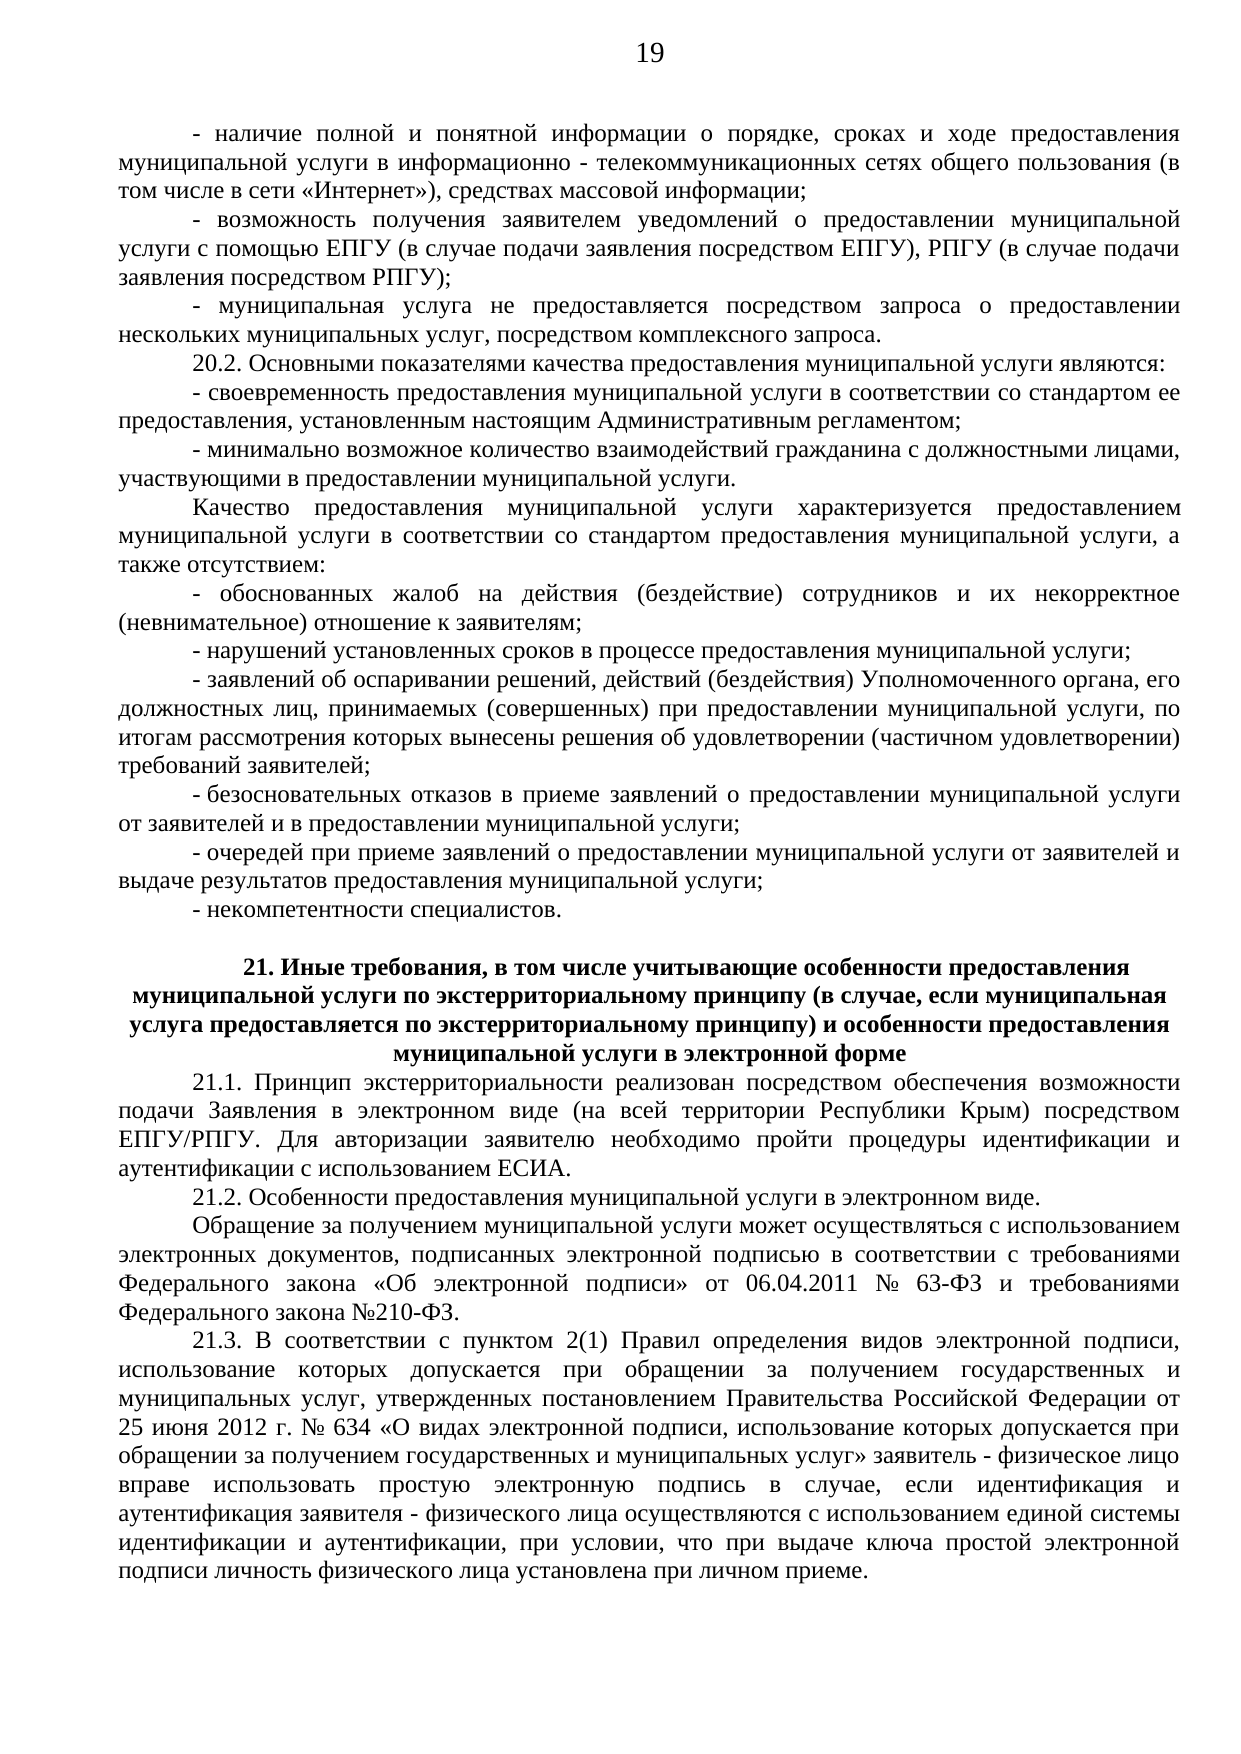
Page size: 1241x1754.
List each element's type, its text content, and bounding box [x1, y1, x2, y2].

text - некомпетентности специалистов. [118, 894, 1181, 923]
text 21.1. Принцип экстерриториальности реализован посредством обеспечения возможности подачи Заявления в электронном виде (на всей территории Республики Крым) посредством ЕПГУ/РПГУ. Для авторизации заявителю необходимо пройти процедуры идентификации и аутентификации с использованием ЕСИА. [118, 1067, 1181, 1182]
text - нарушений установленных сроков в процессе предоставления муниципальной услуги; [118, 636, 1181, 664]
text - безосновательных отказов в приеме заявлений о предоставлении муниципальной услуги от заявителей и в предоставлении муниципальной услуги; [118, 779, 1181, 837]
text - очередей при приеме заявлений о предоставлении муниципальной услуги от заявителей и выдаче результатов предоставления муниципальной услуги; [118, 837, 1181, 894]
text - заявлений об оспаривании решений, действий (бездействия) Уполномоченного органа, его должностных лиц, принимаемых (совершенных) при предоставлении муниципальной услуги, по итогам рассмотрения которых вынесены решения об удовлетворении (частичном удовлетворении) требований заявителей; [118, 664, 1181, 779]
text - своевременность предоставления муниципальной услуги в соответствии со стандартом ее предоставления, установленным настоящим Административным регламентом; [118, 377, 1181, 434]
text 21.2. Особенности предоставления муниципальной услуги в электронном виде. [118, 1182, 1181, 1211]
text Качество предоставления муниципальной услуги характеризуется предоставлением муниципальной услуги в соответствии со стандартом предоставления муниципальной услуги, а также отсутствием: [118, 492, 1181, 578]
text 21. Иные требования, в том числе учитывающие особенности предоставления муниципальной услуги по экстерриториальному принципу (в случае, если муниципальная услуга предоставляется по экстерриториальному принципу) и особенности предоставления муниципальной услуги в электронной форме [118, 952, 1181, 1067]
text 20.2. Основными показателями качества предоставления муниципальной услуги являются: [118, 348, 1181, 377]
text - минимально возможное количество взаимодействий гражданина с должностными лицами, участвующими в предоставлении муниципальной услуги. [118, 434, 1181, 492]
text Обращение за получением муниципальной услуги может осуществляться с использованием электронных документов, подписанных электронной подписью в соответствии с требованиями Федерального закона «Об электронной подписи» от 06.04.2011 № 63-ФЗ и требованиями Федерального закона №210-ФЗ. [118, 1211, 1181, 1326]
text - муниципальная услуга не предоставляется посредством запроса о предоставлении нескольких муниципальных услуг, посредством комплексного запроса. [118, 291, 1181, 348]
text - наличие полной и понятной информации о порядке, сроках и ходе предоставления муниципальной услуги в информационно - телекоммуникационных сетях общего пользования (в том числе в сети «Интернет»), средствах массовой информации; [118, 118, 1181, 204]
text - обоснованных жалоб на действия (бездействие) сотрудников и их некорректное (невнимательное) отношение к заявителям; [118, 578, 1181, 636]
text - возможность получения заявителем уведомлений о предоставлении муниципальной услуги с помощью ЕПГУ (в случае подачи заявления посредством ЕПГУ), РПГУ (в случае подачи заявления посредством РПГУ); [118, 204, 1181, 291]
text 21.3. В соответствии с пунктом 2(1) Правил определения видов электронной подписи, использование которых допускается при обращении за получением государственных и муниципальных услуг, утвержденных постановлением Правительства Российской Федерации от 25 июня 2012 г. № 634 «О видах электронной подписи, использование которых допускается при обращении за получением государственных и муниципальных услуг» заявитель - физическое лицо вправе использовать простую электронную подпись в случае, если идентификация и аутентификация заявителя - физического лица осуществляются с использованием единой системы идентификации и аутентификации, при условии, что при выдаче ключа простой электронной подписи личность физического лица установлена при личном приеме. [118, 1326, 1181, 1584]
